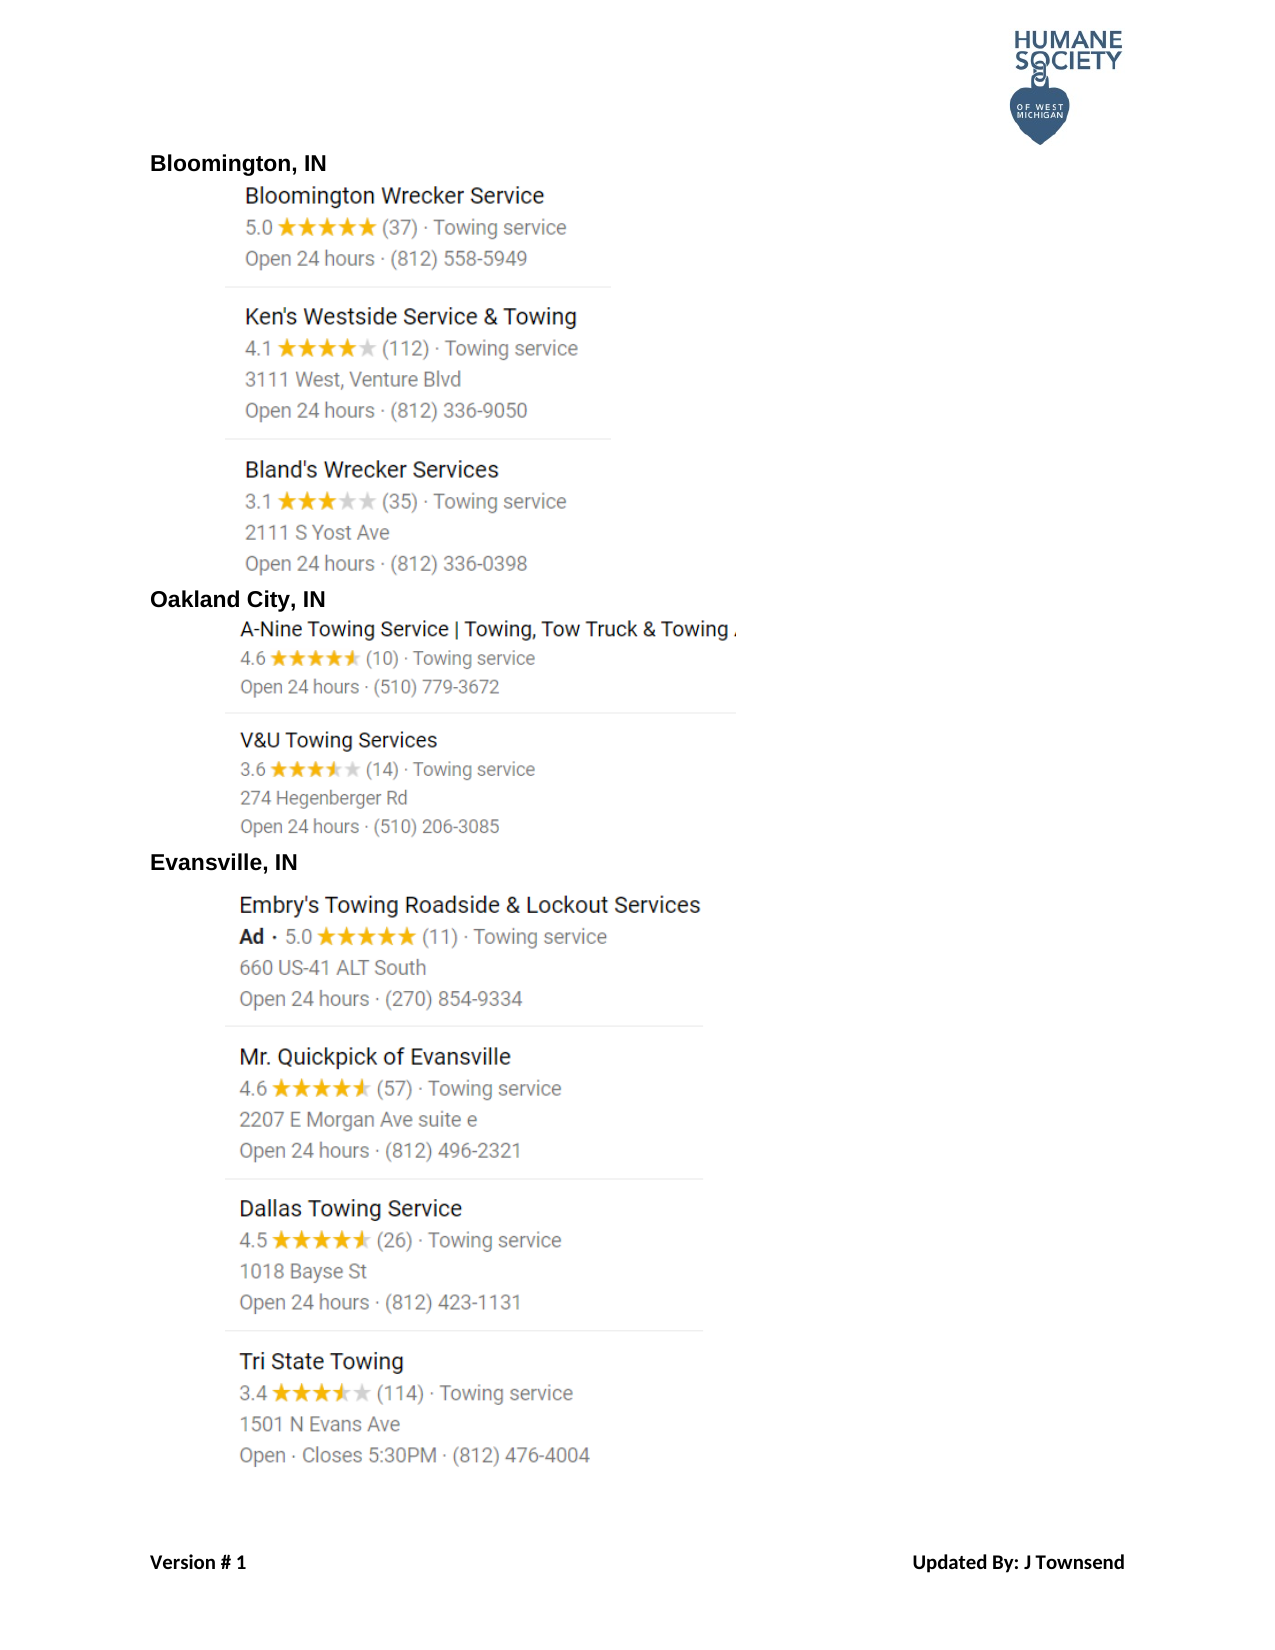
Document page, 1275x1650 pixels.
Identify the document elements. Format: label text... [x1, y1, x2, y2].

picture [225, 612, 736, 849]
text Bloomington, IN [150, 150, 1125, 176]
picture [225, 875, 704, 1482]
text Oakland City, IN [150, 586, 1125, 613]
text Evansville, IN [150, 849, 1125, 875]
picture [1008, 28, 1125, 146]
picture [225, 176, 611, 587]
